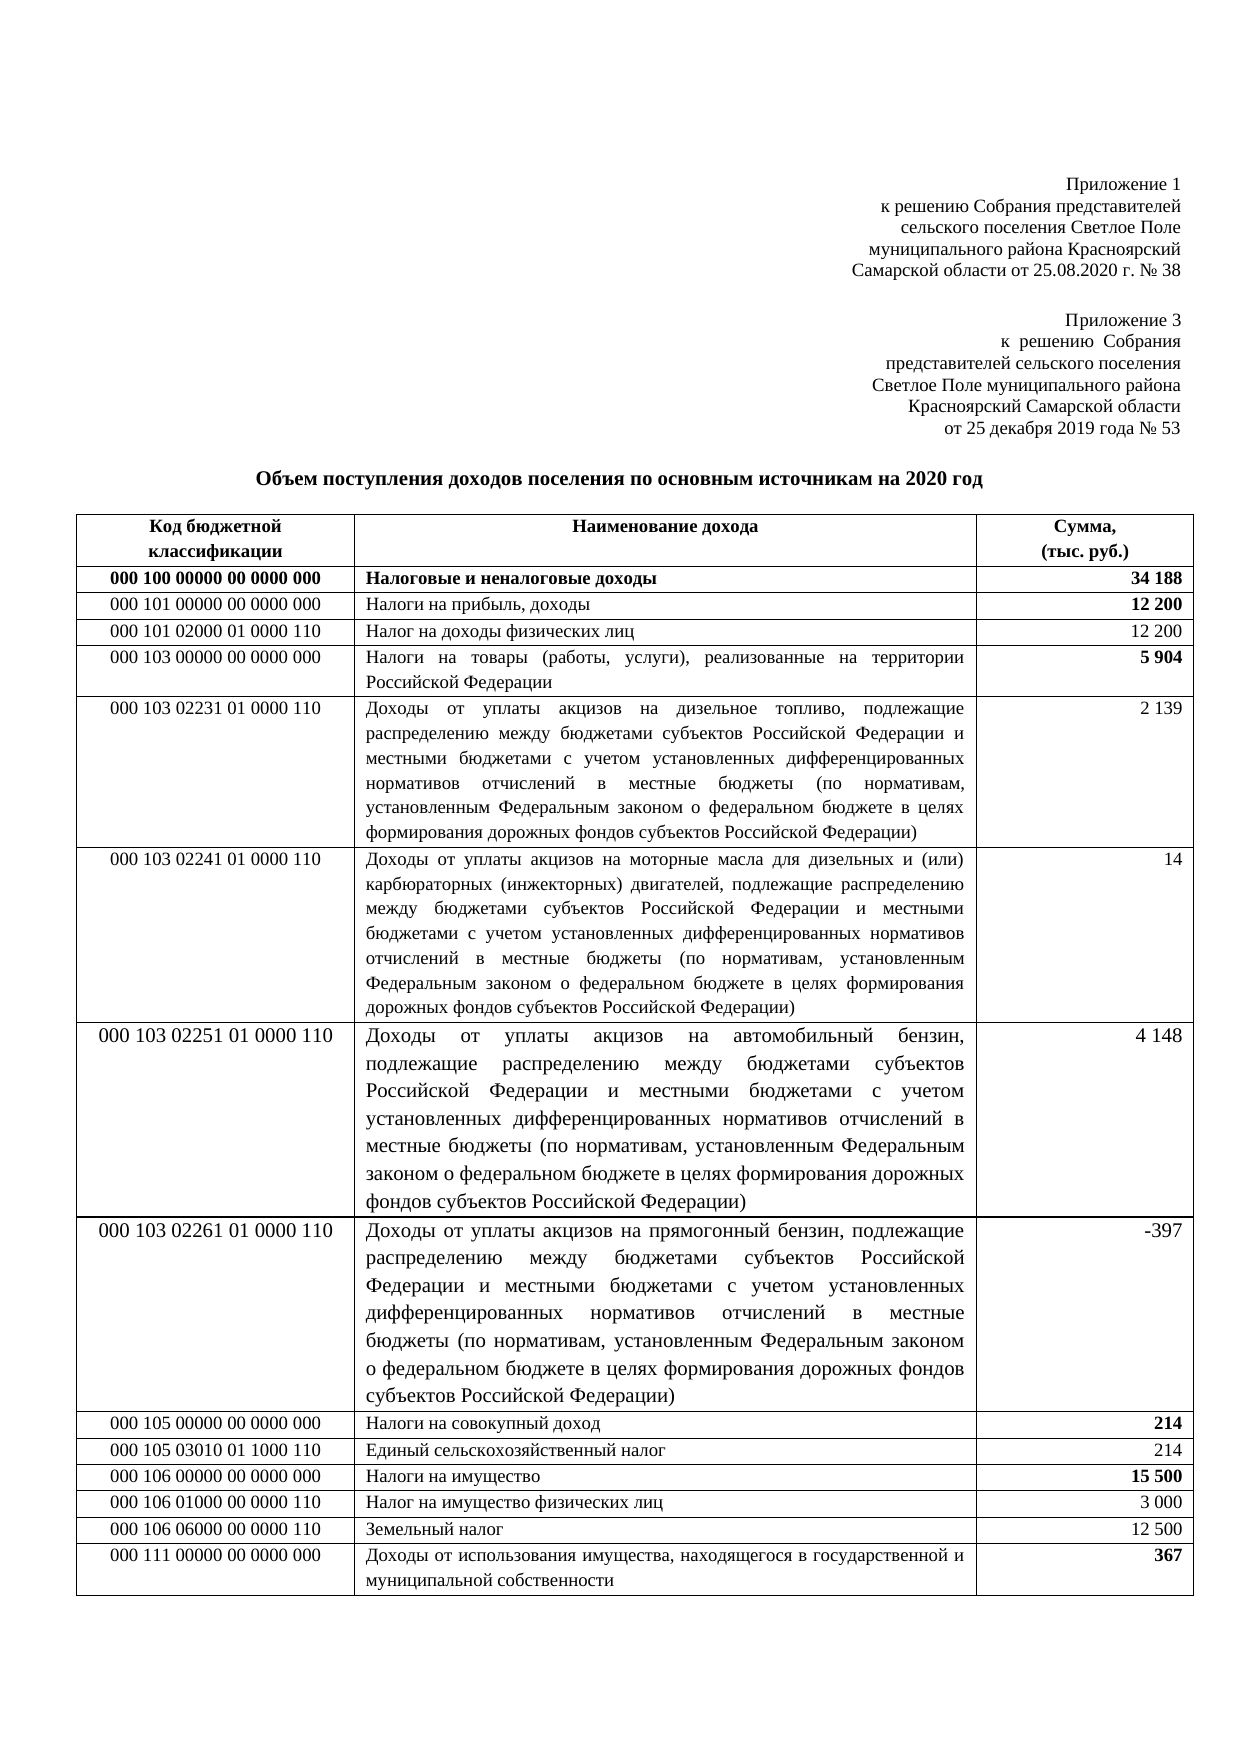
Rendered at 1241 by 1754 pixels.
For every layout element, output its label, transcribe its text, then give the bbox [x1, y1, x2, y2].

table_cell Налоги на имущество [355, 1465, 976, 1490]
table_cell 34 188 [977, 567, 1193, 592]
table_cell 214 [977, 1439, 1193, 1464]
text муниципального района Красноярский [502, 238, 1181, 259]
table_cell 000 103 02261 01 0000 110 [77, 1218, 354, 1411]
table_cell 214 [977, 1412, 1193, 1437]
table_cell Налог на доходы физических лиц [355, 620, 976, 645]
table_cell 000 111 00000 00 0000 000 [77, 1544, 354, 1594]
table_cell 000 106 01000 00 0000 110 [77, 1491, 354, 1517]
table_cell 000 106 06000 00 0000 110 [77, 1518, 354, 1543]
table_cell 000 100 00000 00 0000 000 [77, 567, 354, 592]
table_cell 14 [977, 848, 1193, 1022]
table_cell 15 500 [977, 1465, 1193, 1490]
table_cell Налоги на прибыль, доходы [355, 593, 976, 618]
table_cell 3 000 [977, 1491, 1193, 1517]
table_cell 000 105 03010 01 1000 110 [77, 1439, 354, 1464]
table_header Наименование дохода [355, 515, 976, 566]
table_cell 12 200 [977, 593, 1193, 618]
table_cell 367 [977, 1544, 1193, 1594]
table_cell 5 904 [977, 646, 1193, 696]
table_cell 4 148 [977, 1023, 1193, 1216]
table_header Код бюджетной классификации [77, 515, 354, 566]
text от 25 декабря 2019 года № 53 [89, 417, 1181, 438]
text Объем поступления доходов поселения по основным источникам на 2020 год [89, 466, 1181, 490]
table_cell Доходы от уплаты акцизов на дизельное топливо, подлежащие распределению между бюджетами субъектов Российской Федерации и местными бюджетами с учетом установленных дифференцированных нормативов отчислений в местные бюджеты (по нормативам, установленным Федеральным законом о федеральном бюджете в целях формирования дорожных фондов субъектов Российской Федерации) [355, 697, 976, 847]
table_cell Доходы от уплаты акцизов на моторные масла для дизельных и (или) карбюраторных (инжекторных) двигателей, подлежащие распределению между бюджетами субъектов Российской Федерации и местными бюджетами с учетом установленных дифференцированных нормативов отчислений в местные бюджеты (по нормативам, установленным Федеральным законом о федеральном бюджете в целях формирования дорожных фондов субъектов Российской Федерации) [355, 848, 976, 1022]
table_cell Земельный налог [355, 1518, 976, 1543]
table_cell Налоги на товары (работы, услуги), реализованные на территории Российской Федерации [355, 646, 976, 696]
text представителей сельского поселения [502, 352, 1181, 373]
text к решению Собрания представителей [89, 194, 1181, 216]
table_cell 12 500 [977, 1518, 1193, 1543]
text сельского поселения Светлое Поле [502, 216, 1181, 238]
table_cell Доходы от уплаты акцизов на автомобильный бензин, подлежащие распределению между бюджетами субъектов Российской Федерации и местными бюджетами с учетом установленных дифференцированных нормативов отчислений в местные бюджеты (по нормативам, установленным Федеральным законом о федеральном бюджете в целях формирования дорожных фондов субъектов Российской Федерации) [355, 1023, 976, 1216]
text Светлое Поле муниципального района [502, 373, 1181, 395]
table_cell Налог на имущество физических лиц [355, 1491, 976, 1517]
table_cell 000 103 02241 01 0000 110 [77, 848, 354, 1022]
text Самарской области от 25.08.2020 г. № 38 [502, 259, 1181, 281]
table_cell Доходы от использования имущества, находящегося в государственной и муниципальной собственности [355, 1544, 976, 1594]
table_header Сумма, (тыс. руб.) [977, 515, 1193, 566]
table_cell 000 106 00000 00 0000 000 [77, 1465, 354, 1490]
text Приложение 3 [89, 309, 1181, 330]
table_cell Налоговые и неналоговые доходы [355, 567, 976, 592]
text Приложение 1 [502, 173, 1181, 194]
text Красноярский Самарской области [502, 395, 1181, 417]
table_cell 000 103 02231 01 0000 110 [77, 697, 354, 847]
text к решению Собрания [502, 330, 1181, 352]
table_cell 000 105 00000 00 0000 000 [77, 1412, 354, 1437]
table_cell 000 101 00000 00 0000 000 [77, 593, 354, 618]
table_cell 000 103 02251 01 0000 110 [77, 1023, 354, 1216]
table_cell 2 139 [977, 697, 1193, 847]
table_cell Доходы от уплаты акцизов на прямогонный бензин, подлежащие распределению между бюджетами субъектов Российской Федерации и местными бюджетами с учетом установленных дифференцированных нормативов отчислений в местные бюджеты (по нормативам, установленным Федеральным законом о федеральном бюджете в целях формирования дорожных фондов субъектов Российской Федерации) [355, 1218, 976, 1411]
table_cell -397 [977, 1218, 1193, 1411]
table_cell 000 103 00000 00 0000 000 [77, 646, 354, 696]
table_cell 000 101 02000 01 0000 110 [77, 620, 354, 645]
table_cell 12 200 [977, 620, 1193, 645]
table_cell Единый сельскохозяйственный налог [355, 1439, 976, 1464]
table_cell Налоги на совокупный доход [355, 1412, 976, 1437]
